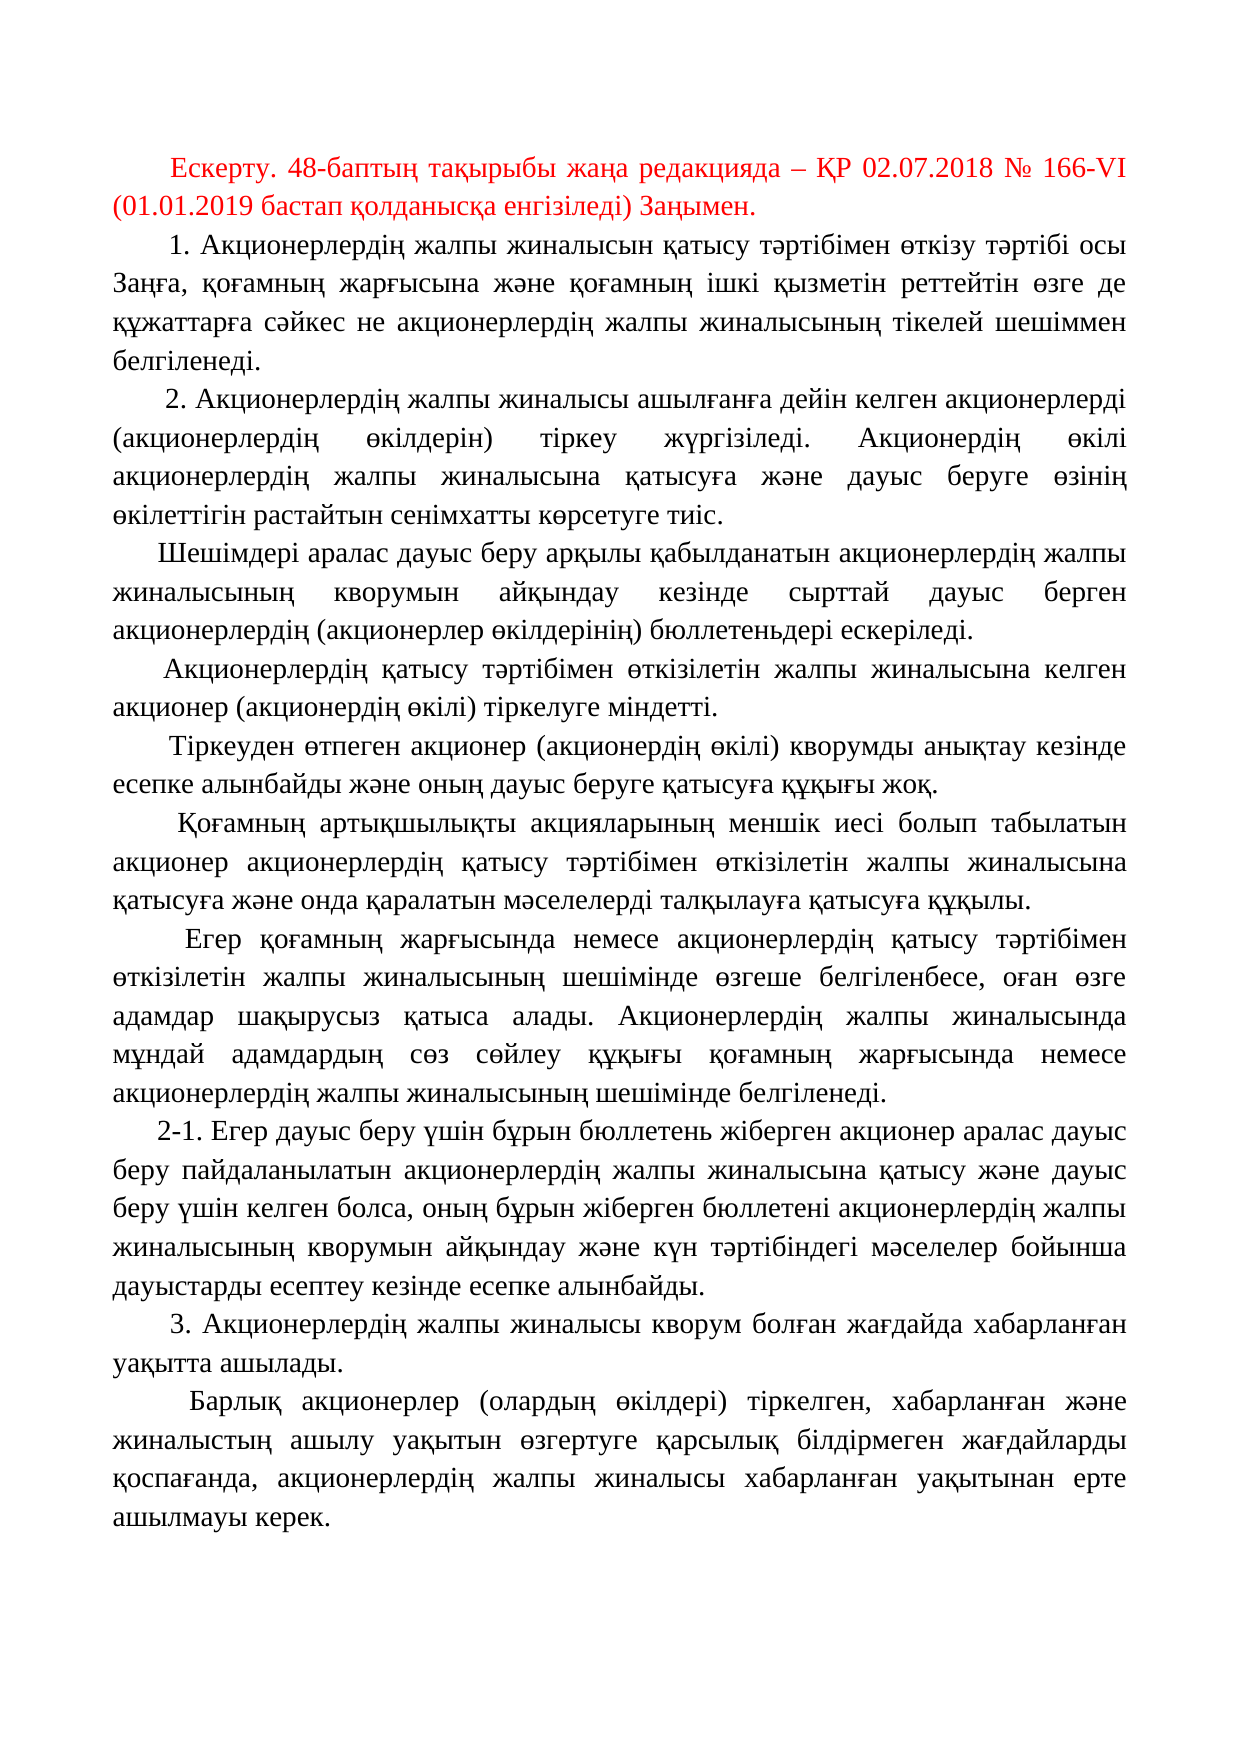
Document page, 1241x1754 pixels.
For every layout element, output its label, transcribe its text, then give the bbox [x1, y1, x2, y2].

text 3. Акционерлердің жалпы жиналысы кворум болған жағдайда хабарланған уақытта ашылады. [112, 1306, 1128, 1378]
text 2. Акционерлердің жалпы жиналысы ашылғанға дейін келген акционерлерді (акционерлердің өкілдерін) тіркеу жүргізіледі. Акционердің өкілі акционерлердің жалпы жиналысына қатысуға және дауыс беруге өзінің өкілеттігін растайтын сенімхатты көрсетуге тиіс. [112, 381, 1128, 530]
text Ескерту. 48-баптың тақырыбы жаңа редакцияда – ҚР 02.07.2018 № 166-VІ (01.01.2019 бастап қолданысқа енгізіледі) Заңымен. [112, 150, 1128, 222]
text Қоғамның артықшылықты акцияларының меншік иесі болып табылатын акционер акционерлердің қатысу тәртібімен өткізілетін жалпы жиналысына қатысуға және онда қаралатын мәселелерді талқылауға қатысуға құқылы. [112, 805, 1128, 916]
text Акционерлердің қатысу тәртібімен өткізілетін жалпы жиналысына келген акционер (акционердің өкілі) тіркелуге міндетті. [112, 651, 1128, 723]
text 2-1. Егер дауыс беру үшін бұрын бюллетень жіберген акционер аралас дауыс беру пайдаланылатын акционерлердің жалпы жиналысына қатысу және дауыс беру үшін келген болса, оның бұрын жіберген бюллетені акционерлердің жалпы жиналысының кворумын айқындау және күн тәртібіндегі мәселелер бойынша дауыстарды есептеу кезінде есепке алынбайды. [112, 1113, 1128, 1301]
text Егер қоғамның жарғысында немесе акционерлердің қатысу тәртібімен өткізілетін жалпы жиналысының шешімінде өзгеше белгіленбесе, оған өзге адамдар шақырусыз қатыса алады. Акционерлердің жалпы жиналысында мұндай адамдардың сөз сөйлеу құқығы қоғамның жарғысында немесе акционерлердің жалпы жиналысының шешімінде белгіленеді. [112, 921, 1128, 1108]
text Барлық акционерлер (олардың өкілдері) тіркелген, хабарланған және жиналыстың ашылу уақытын өзгертуге қарсылық білдірмеген жағдайларды қоспағанда, акционерлердің жалпы жиналысы хабарланған уақытынан ерте ашылмауы керек. [112, 1383, 1128, 1532]
text 1. Акционерлердің жалпы жиналысын қатысу тәртібімен өткізу тәртібі осы Заңға, қоғамның жарғысына және қоғамның ішкі қызметін реттейтін өзге де құжаттарға сәйкес не акционерлердің жалпы жиналысының тікелей шешіммен белгіленеді. [112, 227, 1128, 376]
text Шешімдері аралас дауыс беру арқылы қабылданатын акционерлердің жалпы жиналысының кворумын айқындау кезінде сырттай дауыс берген акционерлердің (акционерлер өкілдерінің) бюллетеньдері ескеріледі. [112, 535, 1128, 646]
text Тіркеуден өтпеген акционер (акционердің өкілі) кворумды анықтау кезінде есепке алынбайды және оның дауыс беруге қатысуға құқығы жоқ. [112, 728, 1128, 800]
